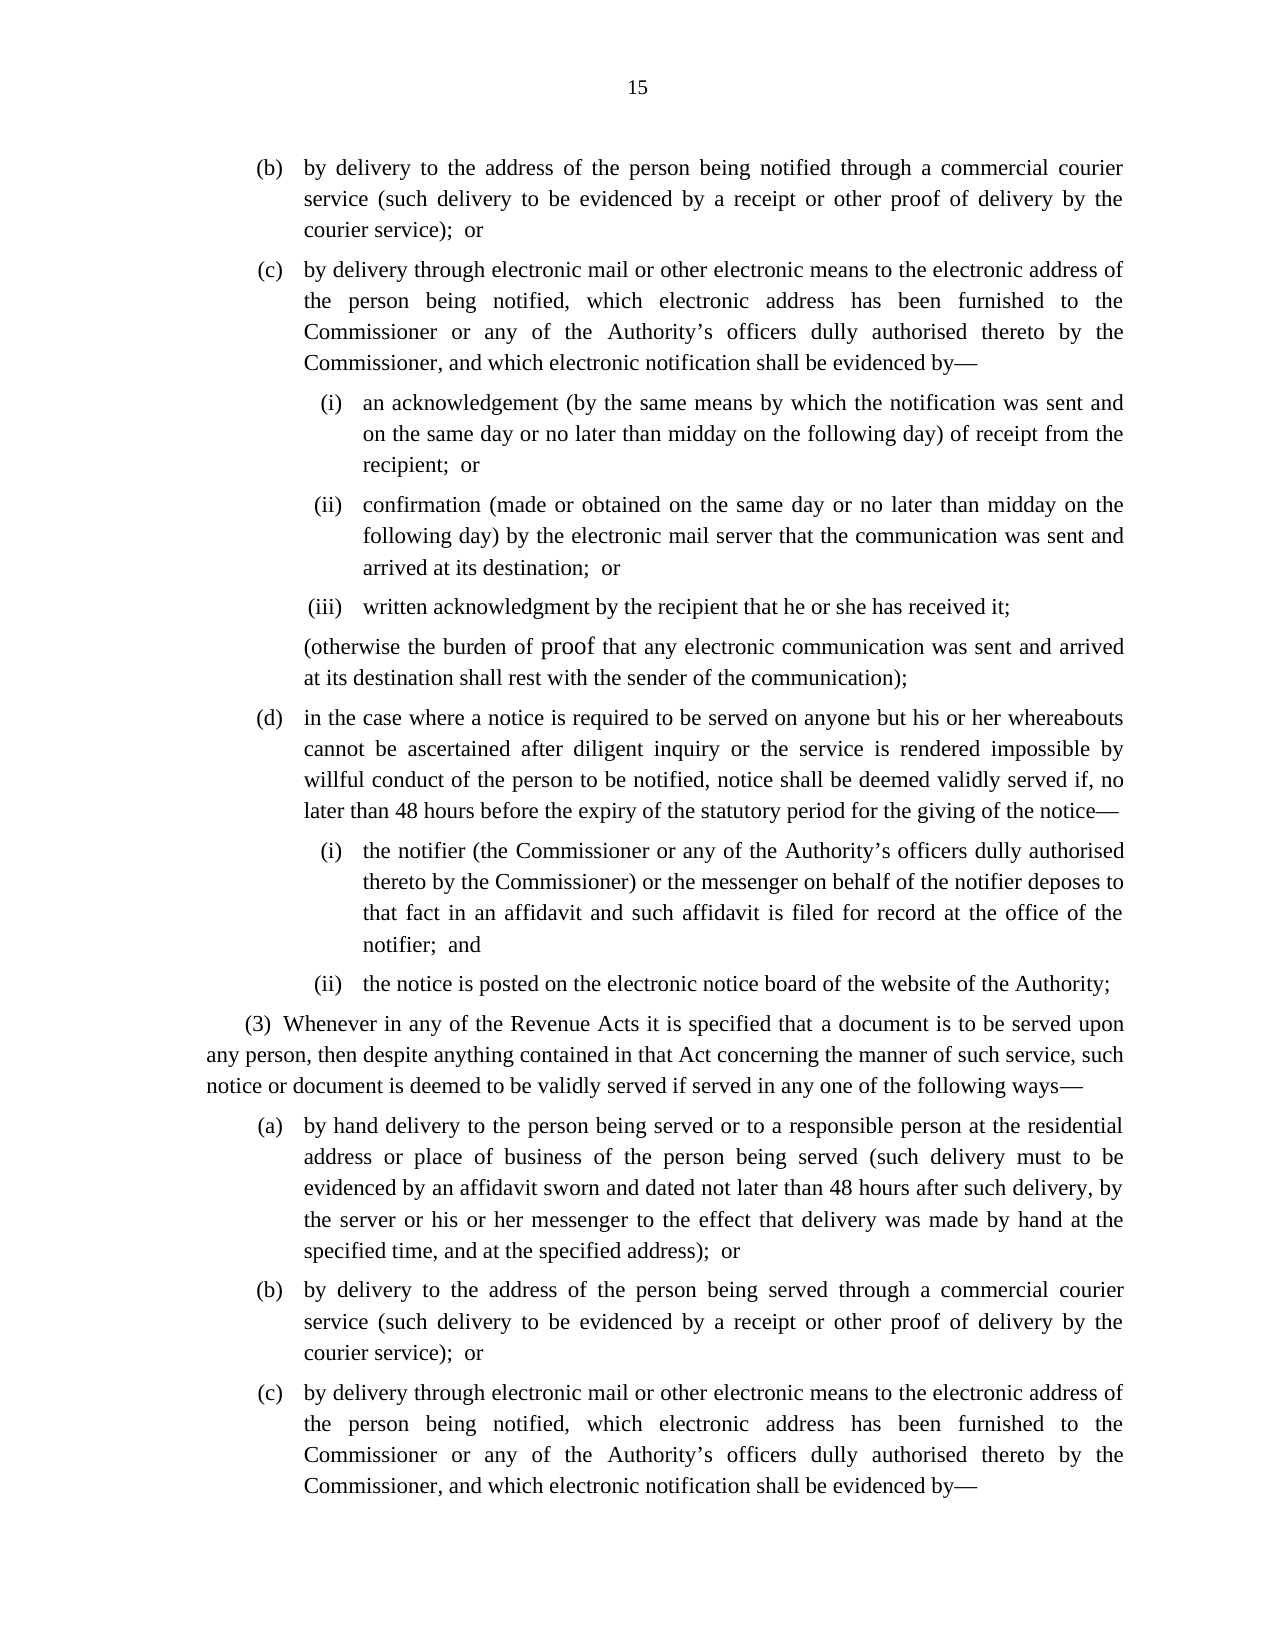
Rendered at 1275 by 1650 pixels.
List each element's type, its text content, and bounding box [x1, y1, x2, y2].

text (a) by hand delivery to the person being served or to a responsible person at the residential address or place of business of the person being served (such delivery must to be evidenced by an affidavit sworn and dated not later than 48 hours after such delivery, by the server or his or her messenger to the effect that delivery was made by hand at the specified time, and at the specified address); or [150, 1108, 1125, 1264]
text (i) the notifier (the Commissioner or any of the Authority’s officers dully authorised thereto by the Commissioner) or the messenger on behalf of the notifier deposes to that fact in an affidavit and such affidavit is filed for record at the office of the notifier; and [150, 833, 1125, 958]
text (otherwise the burden of proof that any electronic communication was sent and arrived at its destination shall rest with the sender of the communication); [150, 629, 1125, 692]
text (b) by delivery to the address of the person being notified through a commercial courier service (such delivery to be evidenced by a receipt or other proof of delivery by the courier service); or [150, 150, 1125, 244]
text (3) Whenever in any of the Revenue Acts it is specified that a document is to be served upon any person, then despite anything contained in that Act concerning the manner of such service, such notice or document is deemed to be validly served if served in any one of the following ways— [206, 1006, 1125, 1100]
text (d) in the case where a notice is required to be served on anyone but his or her whereabouts cannot be ascertained after diligent inquiry or the service is rendered impossible by willful conduct of the person to be notified, notice shall be deemed validly served if, no later than 48 hours before the expiry of the statutory period for the giving of the notice— [150, 700, 1125, 825]
text (i) an acknowledgement (by the same means by which the notification was sent and on the same day or no later than midday on the following day) of receipt from the recipient; or [150, 385, 1125, 479]
text (ii) the notice is posted on the electronic notice board of the website of the Authority; [150, 967, 1125, 998]
text (c) by delivery through electronic mail or other electronic means to the electronic address of the person being notified, which electronic address has been furnished to the Commissioner or any of the Authority’s officers dully authorised thereto by the Commissioner, and which electronic notification shall be evidenced by— [150, 1375, 1125, 1500]
text (c) by delivery through electronic mail or other electronic means to the electronic address of the person being notified, which electronic address has been furnished to the Commissioner or any of the Authority’s officers dully authorised thereto by the Commissioner, and which electronic notification shall be evidenced by— [150, 252, 1125, 377]
text (iii) written acknowledgment by the recipient that he or she has received it; [150, 589, 1125, 621]
text (ii) confirmation (made or obtained on the same day or no later than midday on the following day) by the electronic mail server that the communication was sent and arrived at its destination; or [150, 487, 1125, 581]
text (b) by delivery to the address of the person being served through a commercial courier service (such delivery to be evidenced by a receipt or other proof of delivery by the courier service); or [150, 1273, 1125, 1367]
